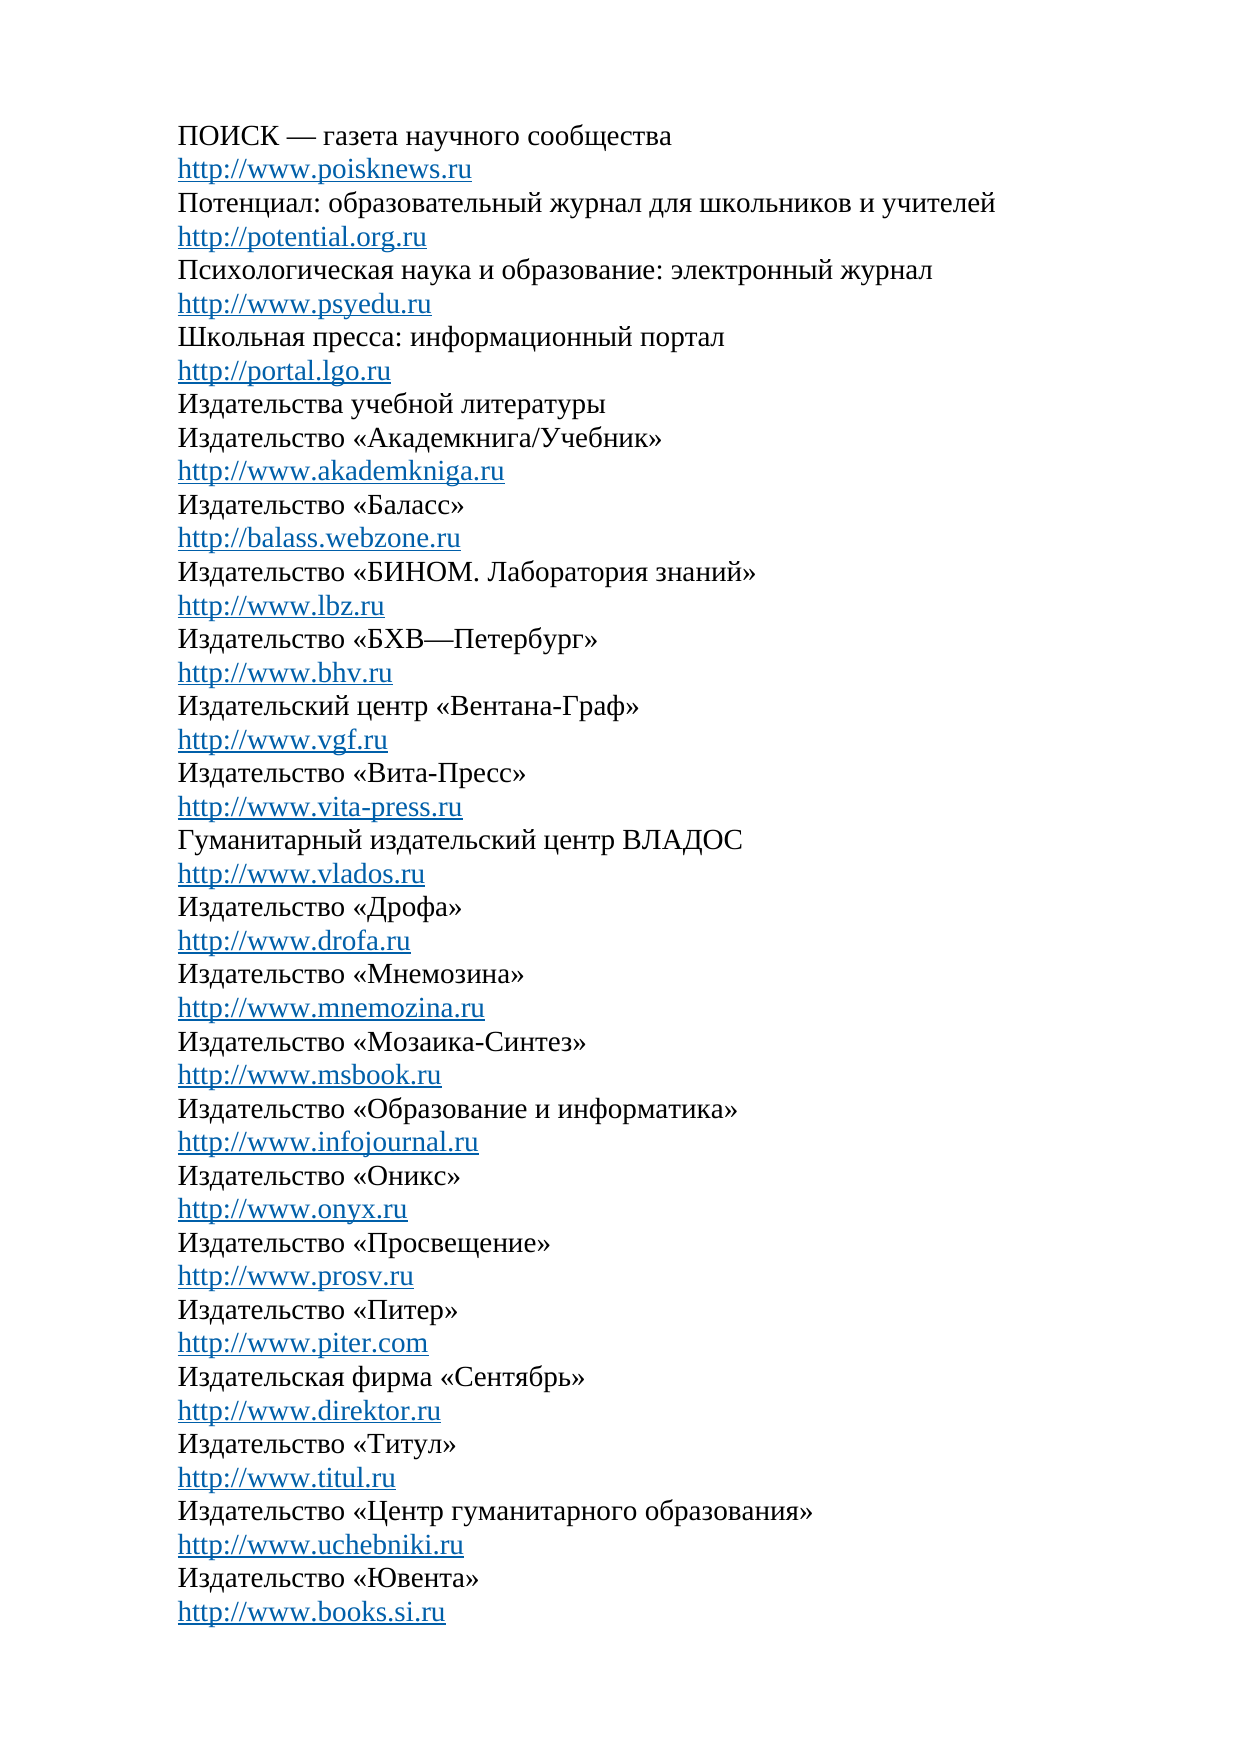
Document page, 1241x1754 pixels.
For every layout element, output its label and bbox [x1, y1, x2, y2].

text [177, 118, 1152, 1627]
